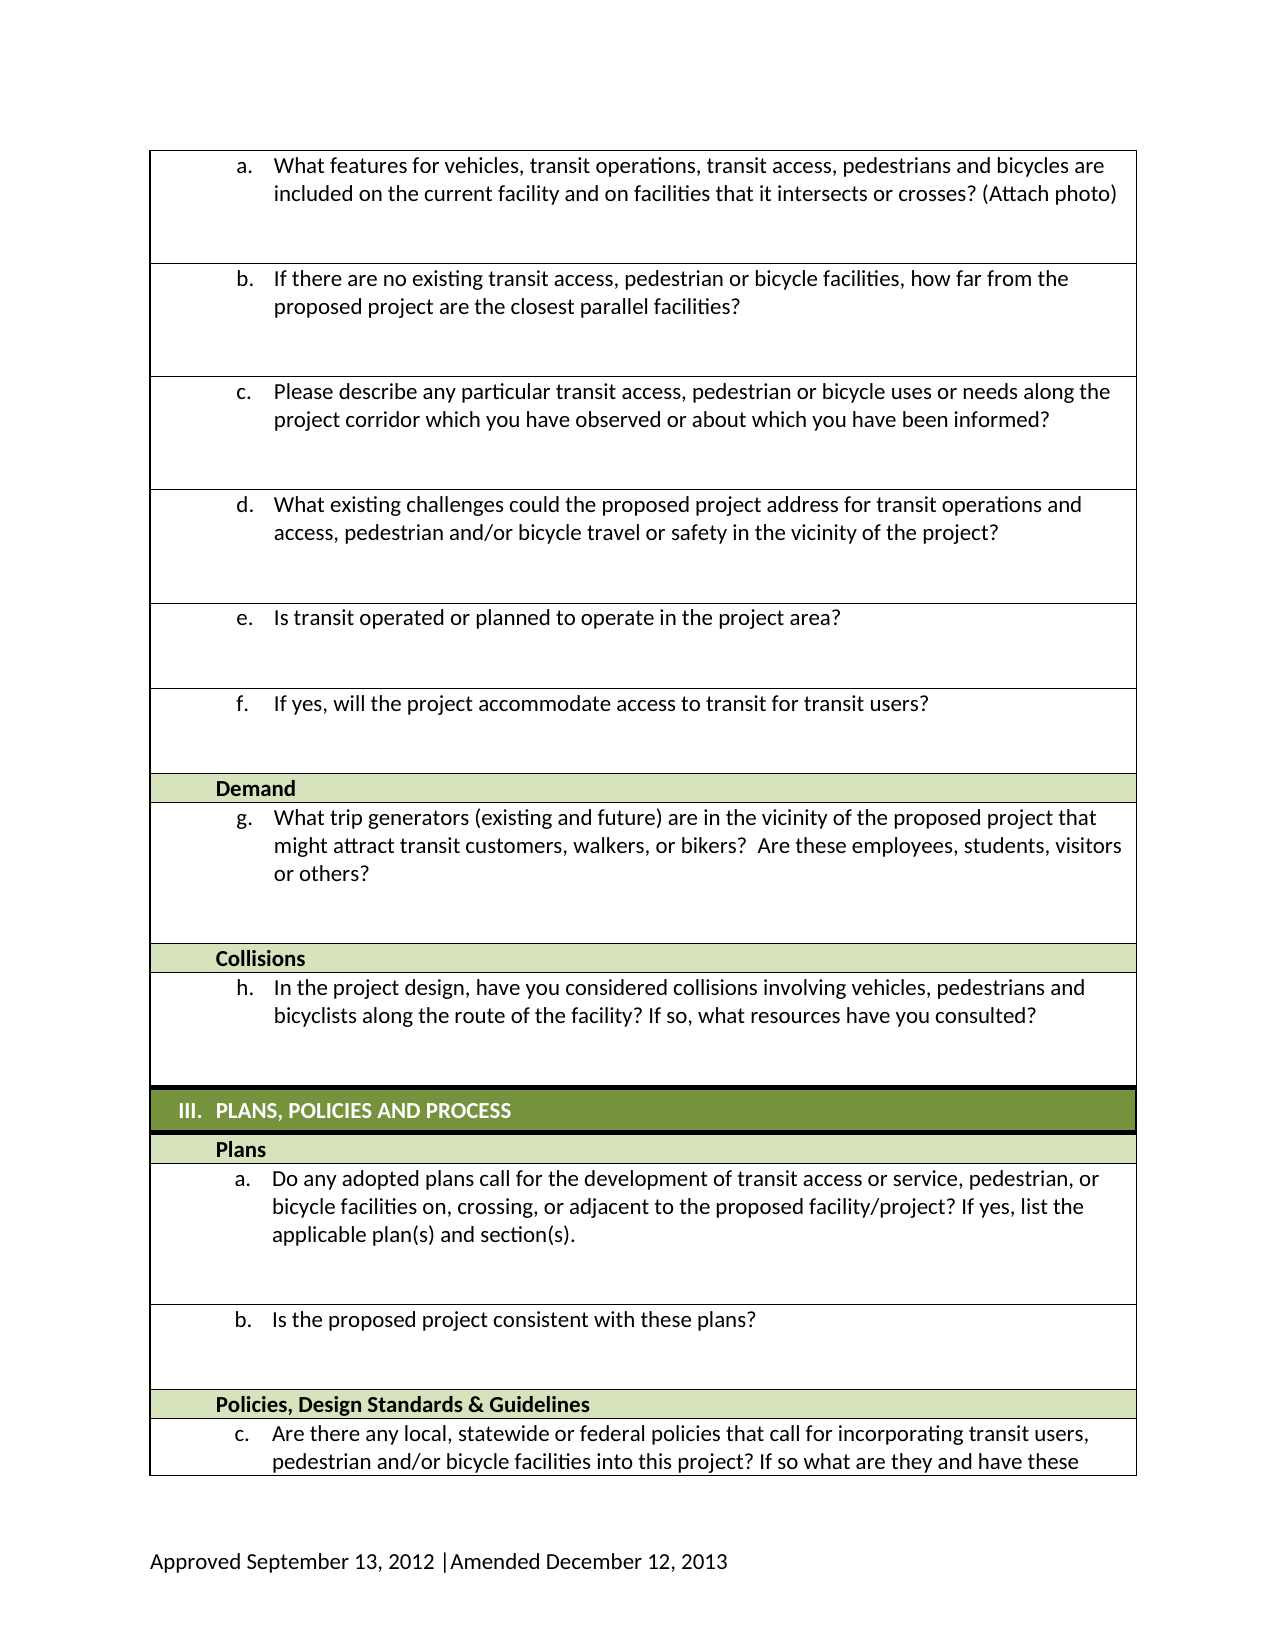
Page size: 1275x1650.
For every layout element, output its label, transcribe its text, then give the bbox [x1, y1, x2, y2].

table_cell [151, 1419, 1136, 1475]
table_cell Collisions [151, 944, 1136, 972]
table_cell In the project design, have you considered collisions involving vehicles, pedestrians and bicyclists along the route of the facility? If so, what resources have you consulted? [151, 973, 1136, 1085]
table_cell Demand [151, 774, 1136, 802]
table_cell Is transit operated or planned to operate in the project area? [151, 604, 1136, 688]
table_cell If there are no existing transit access, pedestrian or bicycle facilities, how far from the proposed project are the closest parallel facilities? [151, 264, 1136, 376]
table_cell What existing challenges could the proposed project address for transit operations and access, pedestrian and/or bicycle travel or safety in the vicinity of the project? [151, 490, 1136, 602]
table_cell Plans [151, 1135, 1136, 1163]
table_cell What trip generators (existing and future) are in the vicinity of the proposed project that might attract transit customers, walkers, or bikers? Are these employees, students, visitors or others? [151, 803, 1136, 943]
table_cell If yes, will the project accommodate access to transit for transit users? [151, 689, 1136, 773]
table_cell Do any adopted plans call for the development of transit access or service, pedestrian, or bicycle facilities on, crossing, or adjacent to the proposed facility/project? If yes, list the applicable plan(s) and section(s). [151, 1164, 1136, 1304]
table_cell Policies, Design Standards & Guidelines [151, 1390, 1136, 1418]
table_cell What features for vehicles, transit operations, transit access, pedestrians and bicycles are included on the current facility and on facilities that it intersects or crosses? (Attach photo) [151, 151, 1136, 263]
table_cell Please describe any particular transit access, pedestrian or bicycle uses or needs along the project corridor which you have observed or about which you have been informed? [151, 377, 1136, 489]
table_cell Is the proposed project consistent with these plans? [151, 1305, 1136, 1389]
table_cell PLANS, POLICIES AND PROCESS [151, 1090, 1135, 1130]
